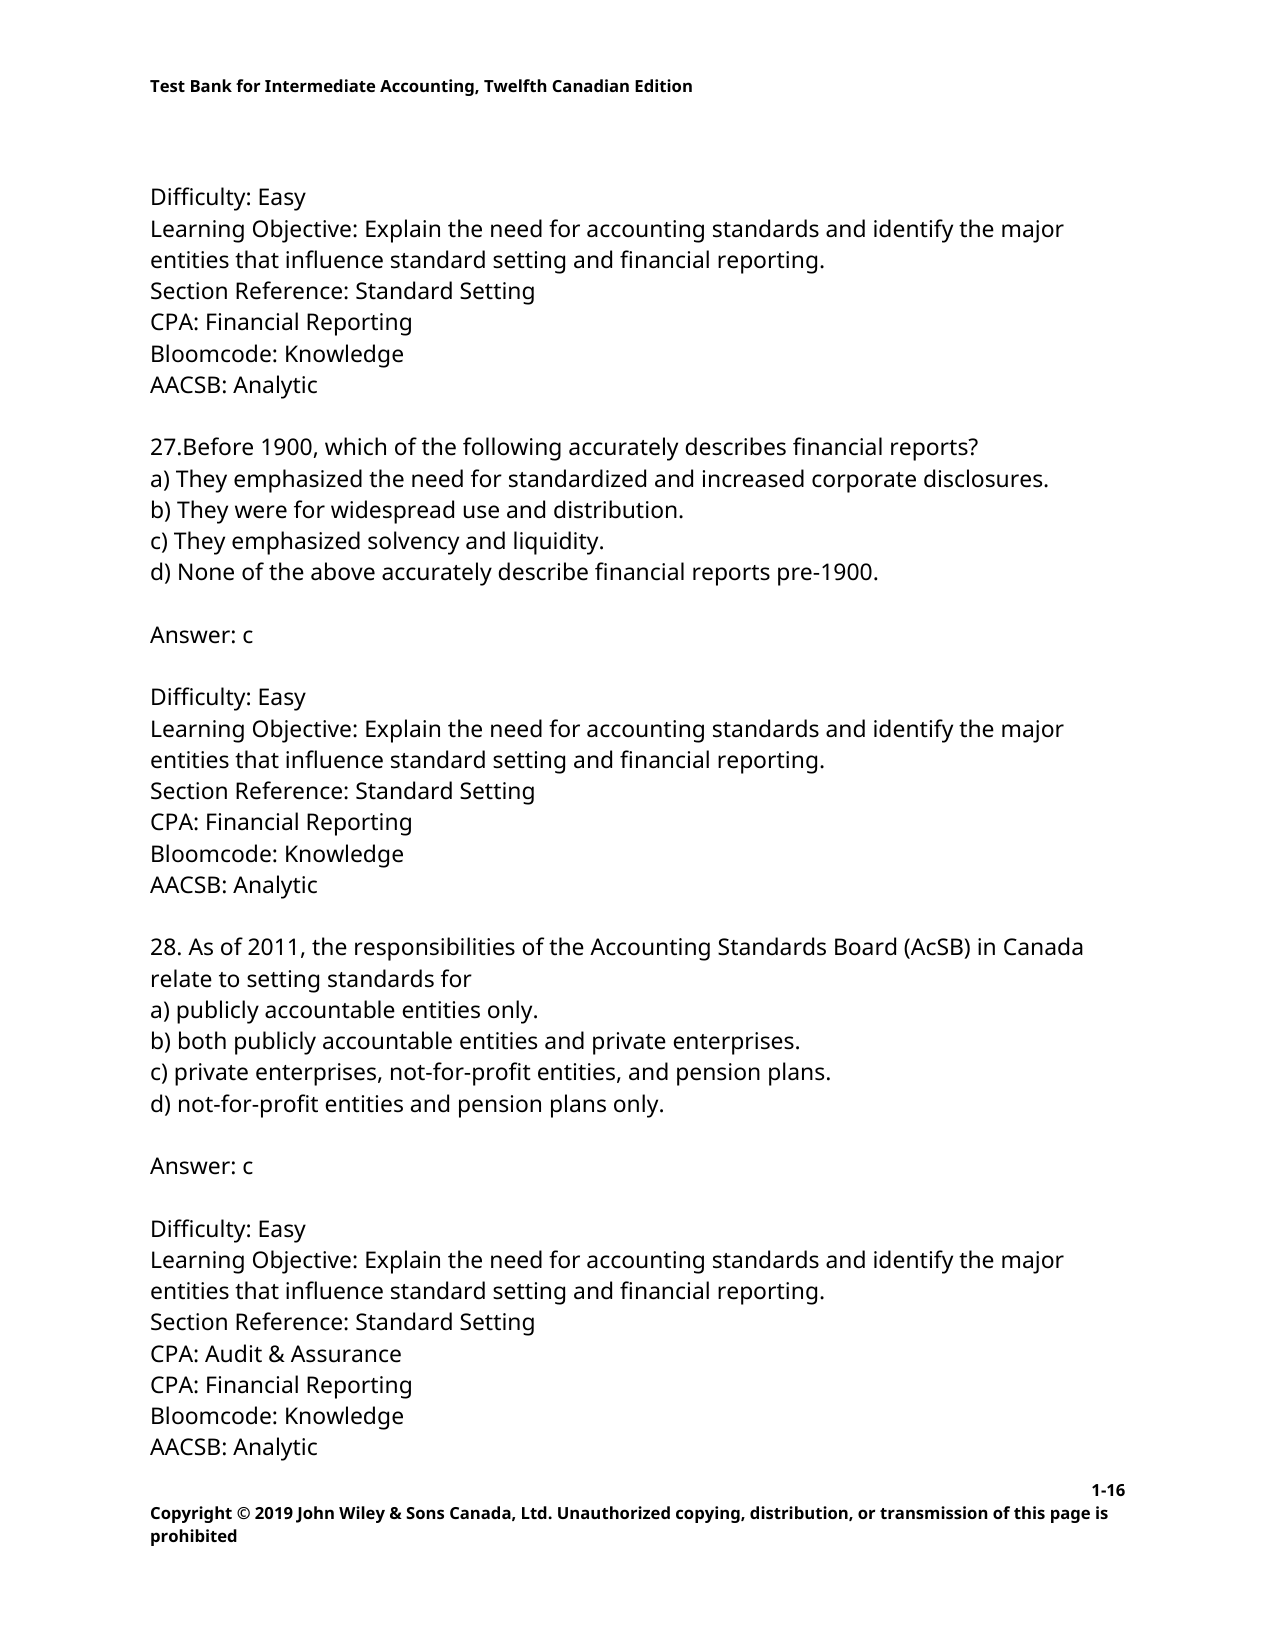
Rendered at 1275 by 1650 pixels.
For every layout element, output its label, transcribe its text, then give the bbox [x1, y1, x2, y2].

text a) They emphasized the need for standardized and increased corporate disclosures. [150, 462, 1125, 494]
text a) publicly accountable entities only. [150, 994, 1125, 1025]
text c) They emphasized solvency and liquidity. [150, 525, 1125, 556]
text Difficulty: Easy [150, 681, 1125, 712]
text CPA: Financial Reporting [150, 806, 1125, 837]
text Difficulty: Easy [150, 1212, 1125, 1244]
text c) private enterprises, not-for-profit entities, and pension plans. [150, 1056, 1125, 1087]
text AACSB: Analytic [150, 1431, 1125, 1462]
text CPA: Financial Reporting [150, 306, 1125, 337]
text CPA: Audit & Assurance [150, 1337, 1125, 1369]
text AACSB: Analytic [150, 369, 1125, 400]
text d) None of the above accurately describe financial reports pre-1900. [150, 556, 1125, 587]
text Section Reference: Standard Setting [150, 275, 1125, 306]
text b) They were for widespread use and distribution. [150, 494, 1125, 525]
text 27.Before 1900, which of the following accurately describes financial reports? [150, 431, 1125, 462]
text Bloomcode: Knowledge [150, 1400, 1125, 1431]
text CPA: Financial Reporting [150, 1369, 1125, 1400]
text Section Reference: Standard Setting [150, 1306, 1125, 1337]
text AACSB: Analytic [150, 869, 1125, 900]
text 28. As of 2011, the responsibilities of the Accounting Standards Board (AcSB) in Canada relate to setting standards for [150, 931, 1125, 994]
text Answer: c [150, 619, 1125, 650]
text Answer: c [150, 1150, 1125, 1181]
text Difficulty: Easy [150, 181, 1125, 212]
text b) both publicly accountable entities and private enterprises. [150, 1025, 1125, 1056]
text Bloomcode: Knowledge [150, 337, 1125, 369]
text Bloomcode: Knowledge [150, 837, 1125, 869]
text d) not-for-profit entities and pension plans only. [150, 1087, 1125, 1119]
text Section Reference: Standard Setting [150, 775, 1125, 806]
